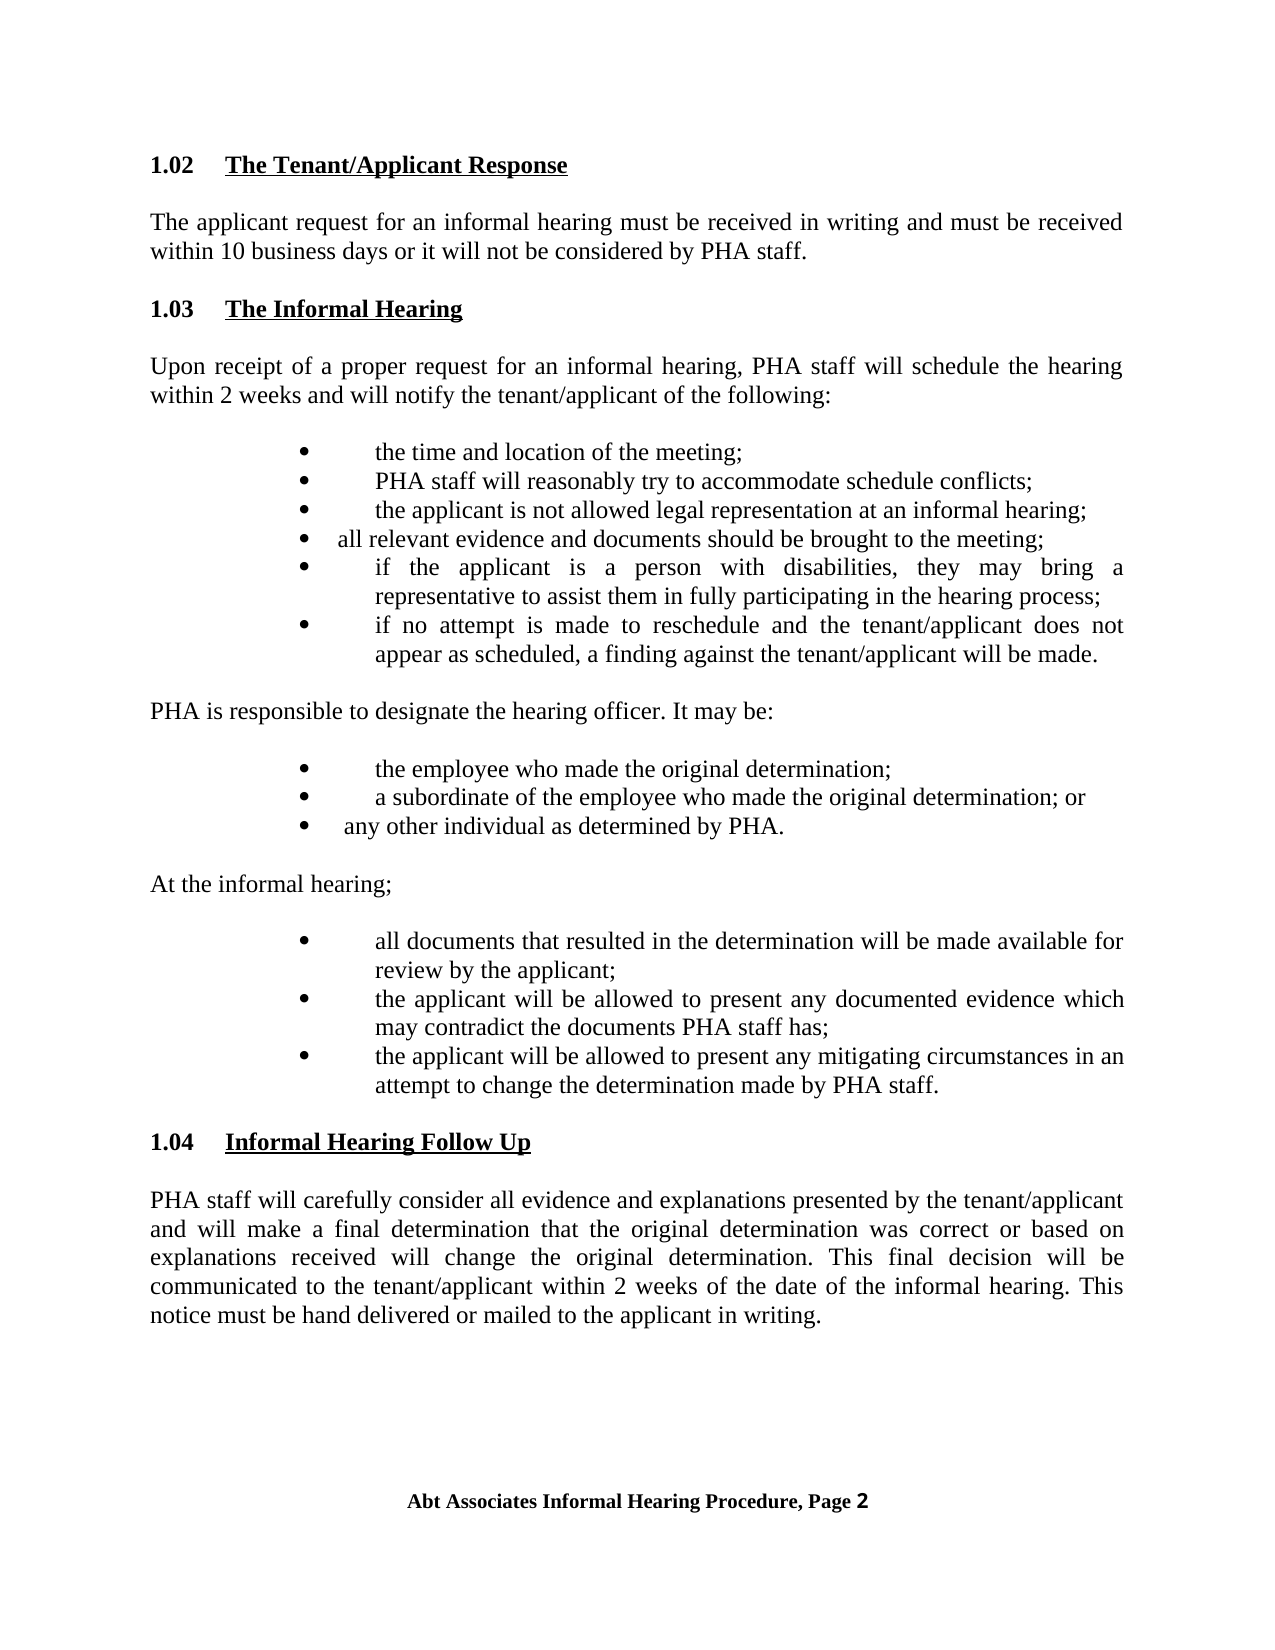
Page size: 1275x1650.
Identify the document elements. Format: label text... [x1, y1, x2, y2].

text 1.03 The Informal Hearing [150, 294, 1125, 322]
list the applicant will be allowed to present any documented evidence which may contradict the documents PHA staff has; [300, 984, 1125, 1041]
list the applicant is not allowed legal representation at an informal hearing; [300, 495, 1125, 524]
text Upon receipt of a proper request for an informal hearing, PHA staff will schedule the hearing within 2 weeks and will notify the tenant/applicant of the following: [150, 351, 1125, 409]
list all documents that resulted in the determination will be made available for review by the applicant; [300, 926, 1125, 984]
text PHA is responsible to designate the hearing officer. It may be: [150, 696, 1125, 725]
list the time and location of the meeting; [300, 437, 1125, 466]
list PHA staff will reasonably try to accommodate schedule conflicts; [300, 466, 1125, 495]
text At the informal hearing; [150, 869, 1125, 897]
text PHA staff will carefully consider all evidence and explanations presented by the tenant/applicant and will make a final determination that the original determination was correct or based on explanations received will change the original determination. This final decision will be communicated to the tenant/applicant within 2 weeks of the date of the informal hearing. This notice must be hand delivered or mailed to the applicant in writing. [150, 1185, 1125, 1329]
list all relevant evidence and documents should be brought to the meeting; [300, 524, 1125, 552]
text The applicant request for an informal hearing must be received in writing and must be received within 10 business days or it will not be considered by PHA staff. [150, 207, 1125, 265]
text 1.04 Informal Hearing Follow Up [150, 1127, 1125, 1156]
list the applicant will be allowed to present any mitigating circumstances in an attempt to change the determination made by PHA staff. [300, 1041, 1125, 1099]
list if the applicant is a person with disabilities, they may bring a representative to assist them in fully participating in the hearing process; [300, 552, 1125, 610]
list the employee who made the original determination; [300, 754, 1125, 782]
list any other individual as determined by PHA. [300, 811, 1125, 840]
text 1.02 The Tenant/Applicant Response [150, 150, 1125, 179]
list if no attempt is made to reschedule and the tenant/applicant does not appear as scheduled, a finding against the tenant/applicant will be made. [300, 610, 1125, 667]
list a subordinate of the employee who made the original determination; or [300, 782, 1125, 811]
